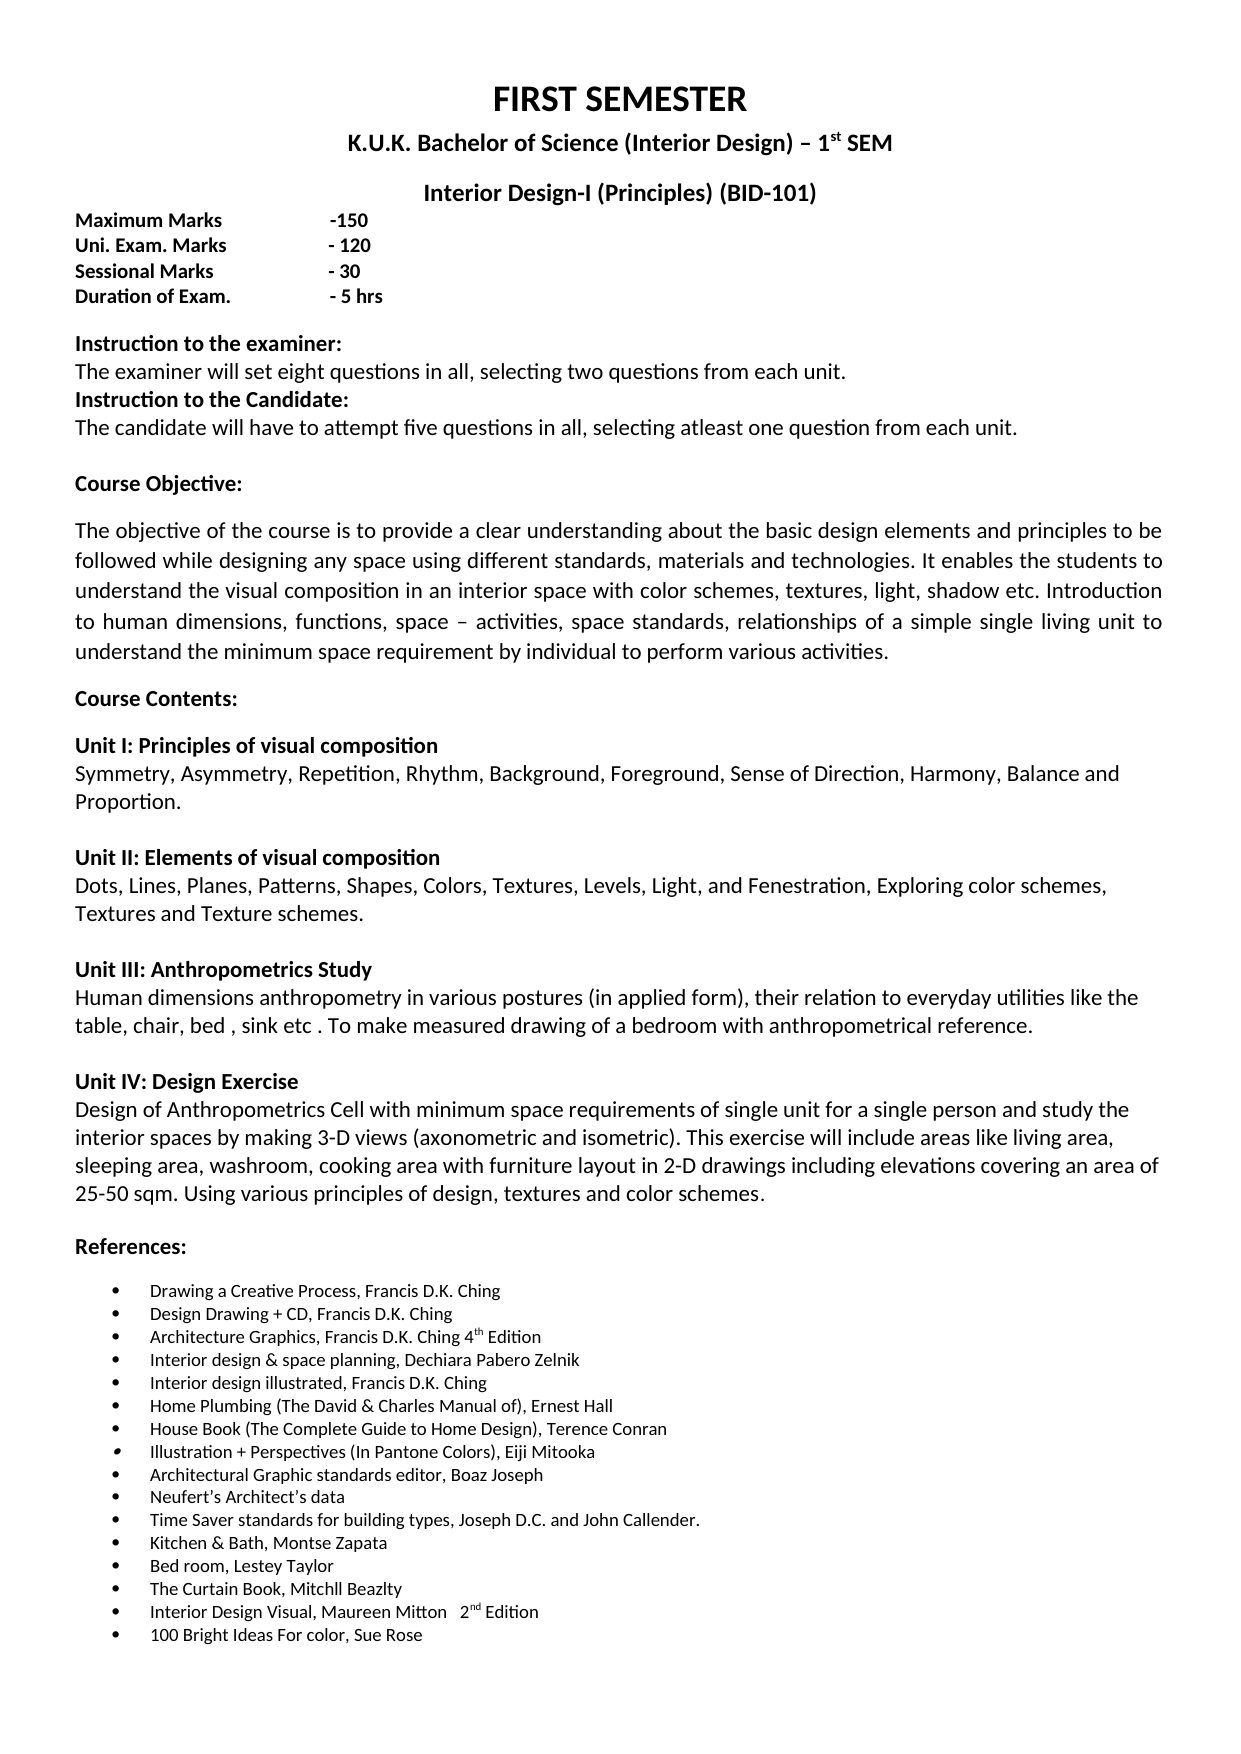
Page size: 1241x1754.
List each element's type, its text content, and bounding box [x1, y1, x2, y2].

text Instruction to the Candidate: [75, 385, 1165, 413]
list Neufert’s Architect’s data [112, 1486, 1165, 1508]
list Drawing a Creative Process, Francis D.K. Ching [112, 1279, 1165, 1302]
text Human dimensions anthropometry in various postures (in applied form), their relation to everyday utilities like the table, chair, bed , sink etc . To make measured drawing of a bedroom with anthropometrical reference. [75, 983, 1165, 1039]
list Interior Design Visual, Maureen Mitton 2nd Edition [112, 1600, 1165, 1623]
list Kitchen & Bath, Montse Zapata [112, 1531, 1165, 1554]
text Interior Design-I (Principles) (BID-101) [75, 177, 1165, 207]
text Unit III: Anthropometrics Study [75, 955, 1165, 983]
text Sessional Marks - 30 [75, 258, 1165, 283]
text Instruction to the examiner: [75, 329, 1165, 357]
list Home Plumbing (The David & Charles Manual of), Ernest Hall [112, 1394, 1165, 1417]
text References: [75, 1232, 1165, 1261]
list Architectural Graphic standards editor, Boaz Joseph [112, 1463, 1165, 1486]
text Unit I: Principles of visual composition [75, 731, 1165, 759]
text K.U.K. Bachelor of Science (Interior Design) – 1st SEM [75, 127, 1165, 158]
list Time Saver standards for building types, Joseph D.C. and John Callender. [112, 1508, 1165, 1531]
text Symmetry, Asymmetry, Repetition, Rhythm, Background, Foreground, Sense of Direction, Harmony, Balance and Proportion. [75, 759, 1165, 815]
text Uni. Exam. Marks - 120 [75, 233, 1165, 258]
list House Book (The Complete Guide to Home Design), Terence Conran [112, 1417, 1165, 1440]
text Course Objective: [75, 469, 1165, 497]
text Duration of Exam. - 5 hrs [75, 283, 1165, 309]
list Bed room, Lestey Taylor [112, 1554, 1165, 1577]
list Interior design & space planning, Dechiara Pabero Zelnik [112, 1348, 1165, 1371]
text Course Contents: [75, 684, 1165, 712]
subtitle FIRST SEMESTER [75, 75, 1165, 121]
text Maximum Marks -150 [75, 207, 1165, 233]
text The examiner will set eight questions in all, selecting two questions from each unit. [75, 357, 1165, 385]
list Architecture Graphics, Francis D.K. Ching 4th Edition [112, 1325, 1165, 1348]
text Dots, Lines, Planes, Patterns, Shapes, Colors, Textures, Levels, Light, and Fenestration, Exploring color schemes, Textures and Texture schemes. [75, 871, 1165, 927]
list Design Drawing + CD, Francis D.K. Ching [112, 1302, 1165, 1325]
text The objective of the course is to provide a clear understanding about the basic design elements and principles to be followed while designing any space using different standards, materials and technologies. It enables the students to understand the visual composition in an interior space with color schemes, textures, light, shadow etc. Introduction to human dimensions, functions, space – activities, space standards, relationships of a simple single living unit to understand the minimum space requirement by individual to perform various activities. [75, 516, 1165, 665]
list The Curtain Book, Mitchll Beazlty [112, 1577, 1165, 1600]
text Unit II: Elements of visual composition [75, 843, 1165, 871]
list Illustration + Perspectives (In Pantone Colors), Eiji Mitooka [112, 1440, 1165, 1463]
list 100 Bright Ideas For color, Sue Rose [112, 1623, 1165, 1646]
text The candidate will have to attempt five questions in all, selecting atleast one question from each unit. [75, 413, 1165, 441]
list Interior design illustrated, Francis D.K. Ching [112, 1371, 1165, 1394]
text Design of Anthropometrics Cell with minimum space requirements of single unit for a single person and study the interior spaces by making 3-D views (axonometric and isometric). This exercise will include areas like living area, sleeping area, washroom, cooking area with furniture layout in 2-D drawings including elevations covering an area of 25-50 sqm. Using various principles of design, textures and color schemes. [75, 1095, 1165, 1207]
text Unit IV: Design Exercise [75, 1067, 1165, 1095]
